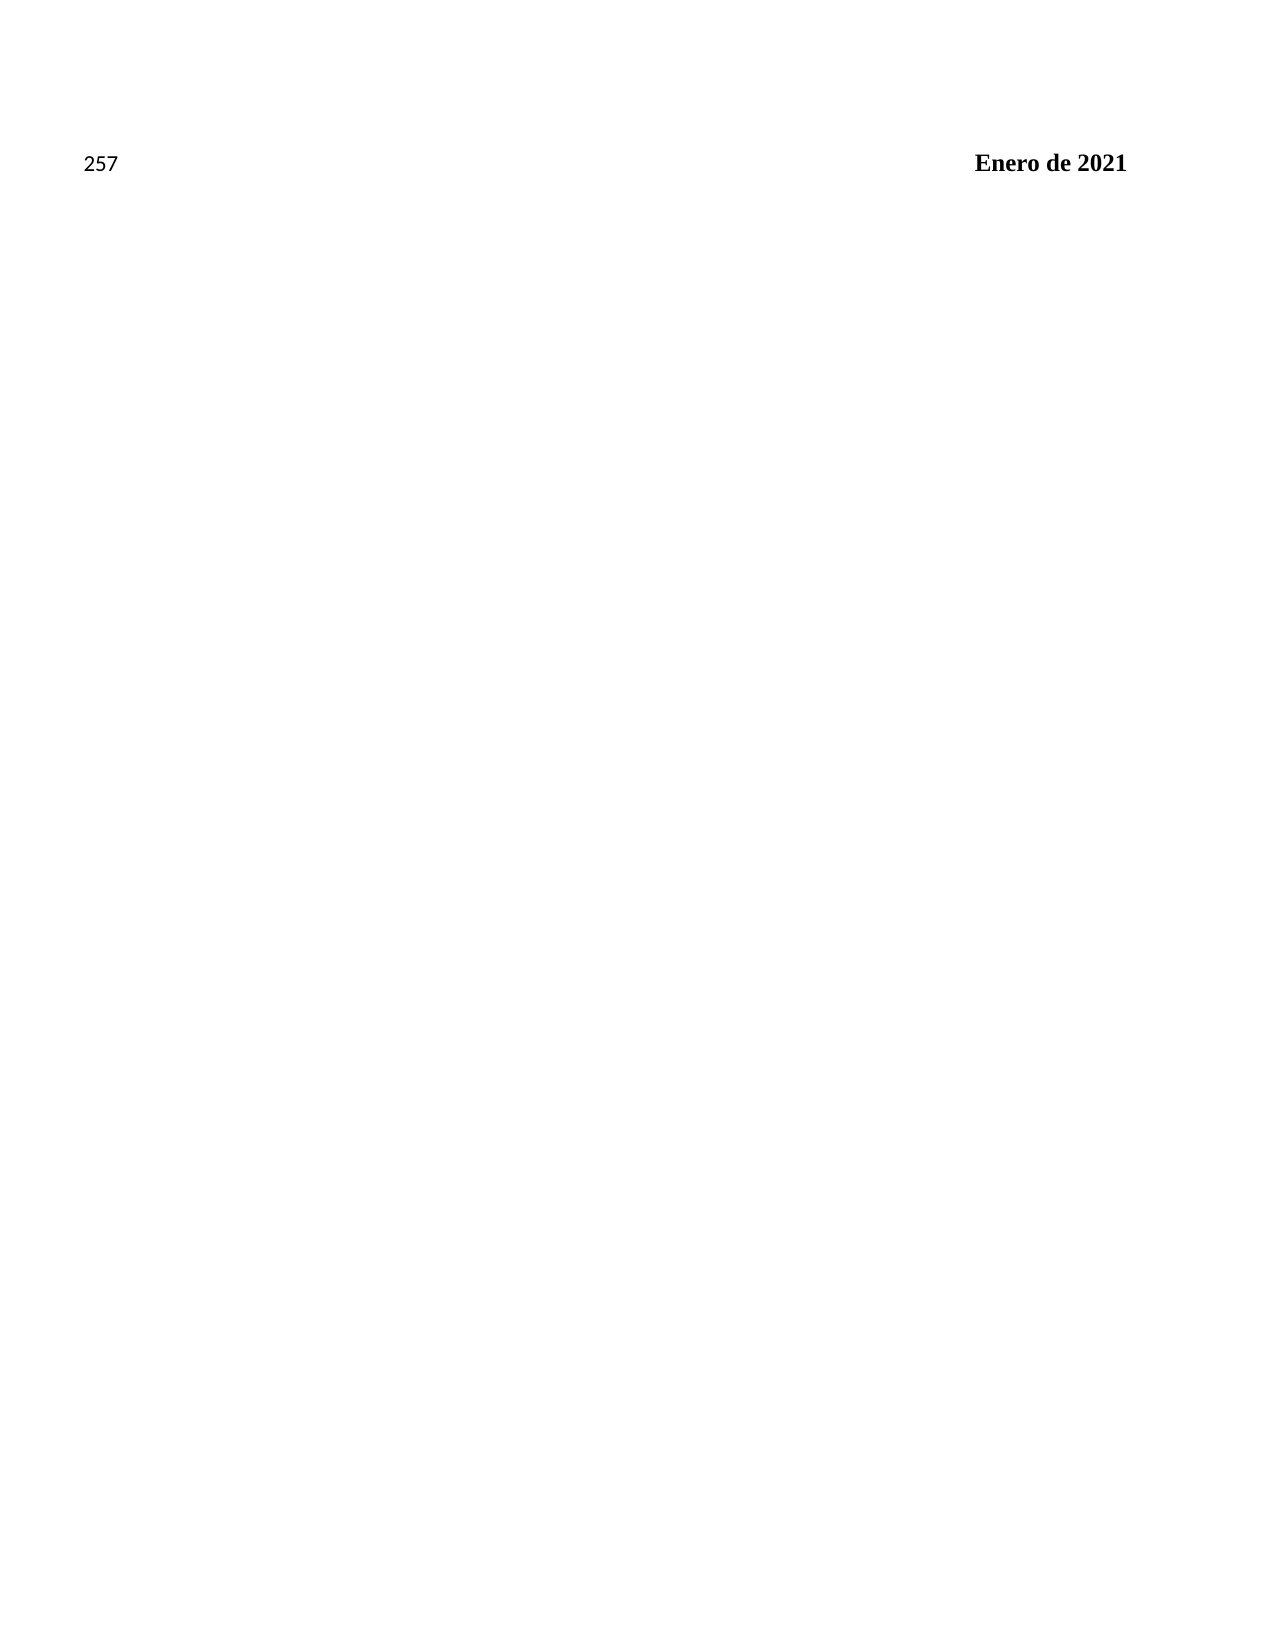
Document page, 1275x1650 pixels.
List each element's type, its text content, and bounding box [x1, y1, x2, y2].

text Enero de 2021 [148, 148, 1127, 176]
